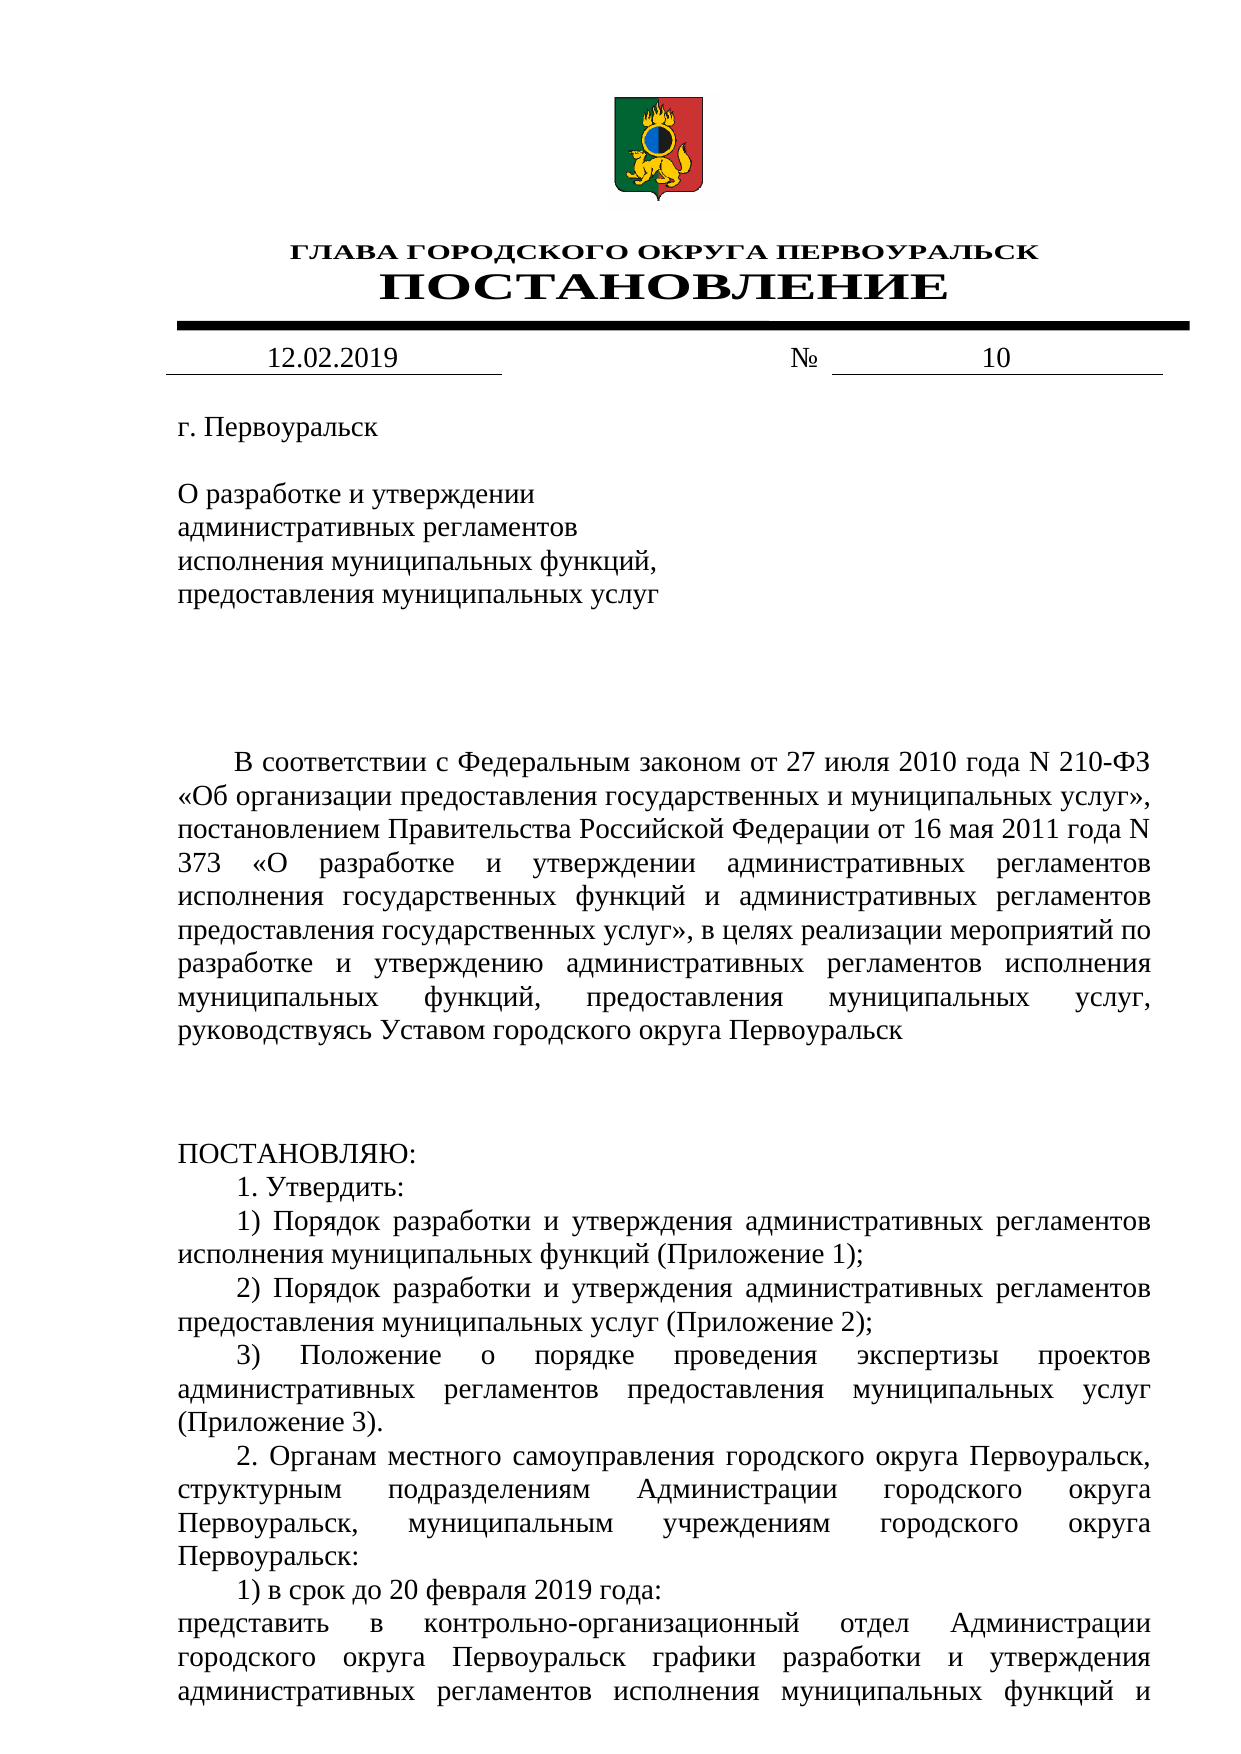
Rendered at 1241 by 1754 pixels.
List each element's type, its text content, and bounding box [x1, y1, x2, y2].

text 1) Порядок разработки и утверждения административных регламентов исполнения муниципальных функций (Приложение 1); [177, 1203, 1152, 1270]
table_header 12.02.2019 [166, 329, 502, 374]
text ГЛАВА ГОРОДСКОГО ОКРУГА ПЕРВОУРАЛЬСК [177, 240, 1152, 264]
title административных регламентов [177, 509, 1152, 543]
table_header 10 [832, 331, 1163, 374]
text В соответствии с Федеральным законом от 27 июля 2010 года N 210-ФЗ «Об организации предоставления государственных и муниципальных услуг», постановлением Правительства Российской Федерации от 16 мая 2011 года N 373 «О разработке и утверждении административных регламентов исполнения государственных функций и административных регламентов предоставления государственных услуг», в целях реализации мероприятий по разработке и утверждению административных регламентов исполнения муниципальных функций, предоставления муниципальных услуг, руководствуясь Уставом городского округа Первоуральск [177, 744, 1152, 1046]
text ПОСТАНОВЛЕНИЕ [177, 264, 1152, 307]
title предоставления муниципальных услуг [177, 576, 1152, 610]
text ПОСТАНОВЛЯЮ: [177, 1136, 1152, 1169]
text г. Первоуральск [177, 409, 1148, 442]
text 1. Утвердить: [177, 1169, 1152, 1203]
text 2. Органам местного самоуправления городского округа Первоуральск, структурным подразделениям Администрации городского округа Первоуральск, муниципальным учреждениям городского округа Первоуральск: [177, 1438, 1152, 1572]
text 3) Положение о порядке проведения экспертизы проектов административных регламентов предоставления муниципальных услуг (Приложение 3). [177, 1337, 1152, 1438]
text 2) Порядок разработки и утверждения административных регламентов предоставления муниципальных услуг (Приложение 2); [177, 1270, 1152, 1337]
title О разработке и утверждении [177, 476, 1152, 509]
title исполнения муниципальных функций, [177, 543, 1152, 576]
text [177, 1606, 1152, 1706]
picture [606, 92, 723, 212]
text 1) в срок до 20 февраля 2019 года: [177, 1572, 1152, 1606]
table_header № [502, 331, 832, 374]
